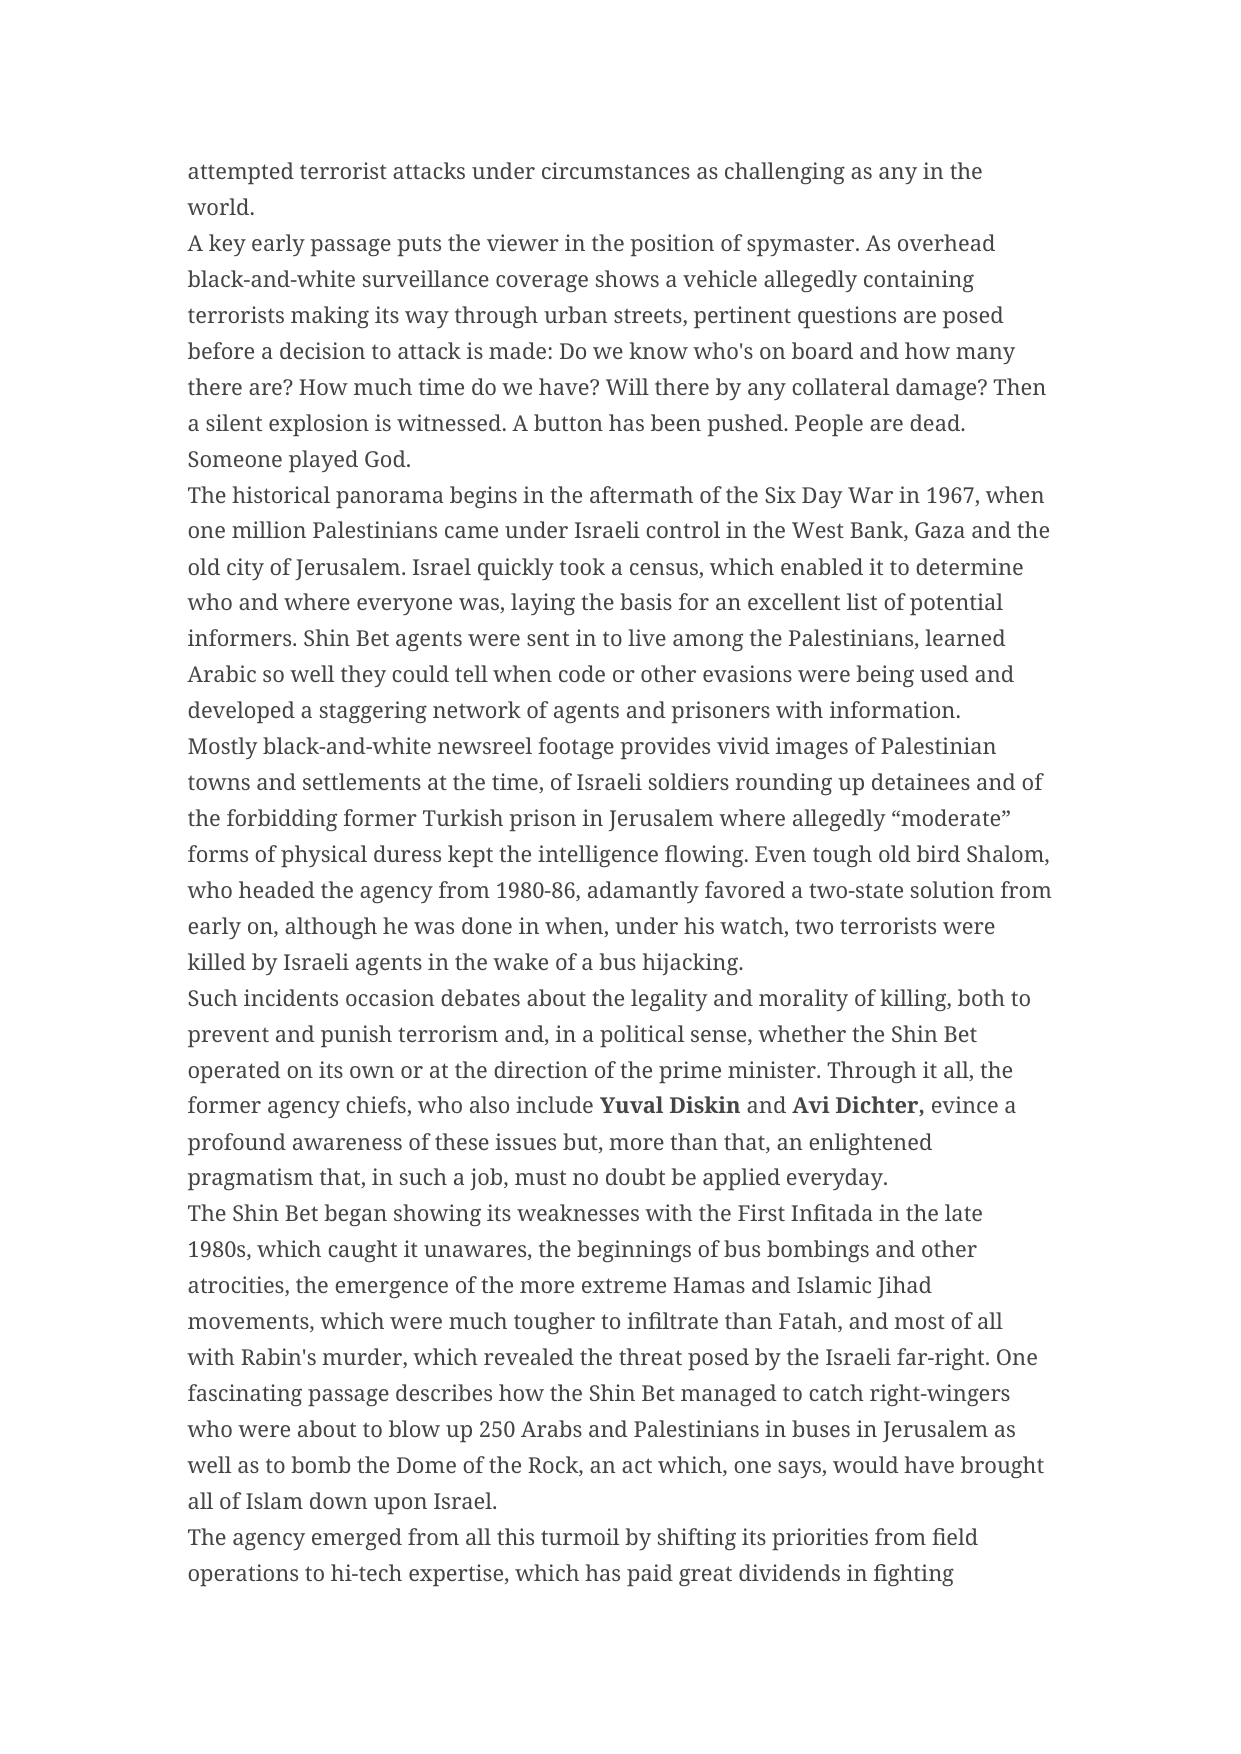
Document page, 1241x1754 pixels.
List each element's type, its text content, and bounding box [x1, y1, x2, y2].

text Such incidents occasion debates about the legality and morality of killing, both to prevent and punish terrorism and, in a political sense, whether the Shin Bet operated on its own or at the direction of the prime minister. Through it all, the former agency chiefs, who also include Yuval Diskin and Avi Dichter, evince a profound awareness of these issues but, more than that, an enlightened pragmatism that, in such a job, must no doubt be applied everyday. [187, 977, 1053, 1192]
text A key early passage puts the viewer in the position of spymaster. As overhead black-and-white surveillance coverage shows a vehicle allegedly containing terrorists making its way through urban streets, pertinent questions are posed before a decision to attack is made: Do we know who's on board and how many there are? How much time do we have? Will there by any collateral damage? Then a silent explosion is witnessed. A button has been pushed. People are dead. Someone played God. [187, 222, 1053, 473]
text The Shin Bet began showing its weaknesses with the First Infitada in the late 1980s, which caught it unawares, the beginnings of bus bombings and other atrocities, the emergence of the more extreme Hamas and Islamic Jihad movements, which were much tougher to infiltrate than Fatah, and most of all with Rabin's murder, which revealed the threat posed by the Israeli far-right. One fascinating passage describes how the Shin Bet managed to catch right-wingers who were about to blow up 250 Arabs and Palestinians in buses in Jerusalem as well as to bomb the Dome of the Rock, an act which, one says, would have brought all of Islam down upon Israel. [187, 1192, 1053, 1516]
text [187, 1516, 1053, 1587]
text The historical panorama begins in the aftermath of the Six Day War in 1967, when one million Palestinians came under Israeli control in the West Bank, Gaza and the old city of Jerusalem. Israel quickly took a census, which enabled it to determine who and where everyone was, laying the basis for an excellent list of potential informers. Shin Bet agents were sent in to live among the Palestinians, learned Arabic so well they could tell when code or other evasions were being used and developed a staggering network of agents and prisoners with information. [187, 473, 1053, 725]
text Mostly black-and-white newsreel footage provides vivid images of Palestinian towns and settlements at the time, of Israeli soldiers rounding up detainees and of the forbidding former Turkish prison in Jerusalem where allegedly “moderate” forms of physical duress kept the intelligence flowing. Even tough old bird Shalom, who headed the agency from 1980-86, adamantly favored a two-state solution from early on, although he was done in when, under his watch, two terrorists were killed by Israeli agents in the wake of a bus hijacking. [187, 725, 1053, 977]
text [187, 150, 1053, 222]
